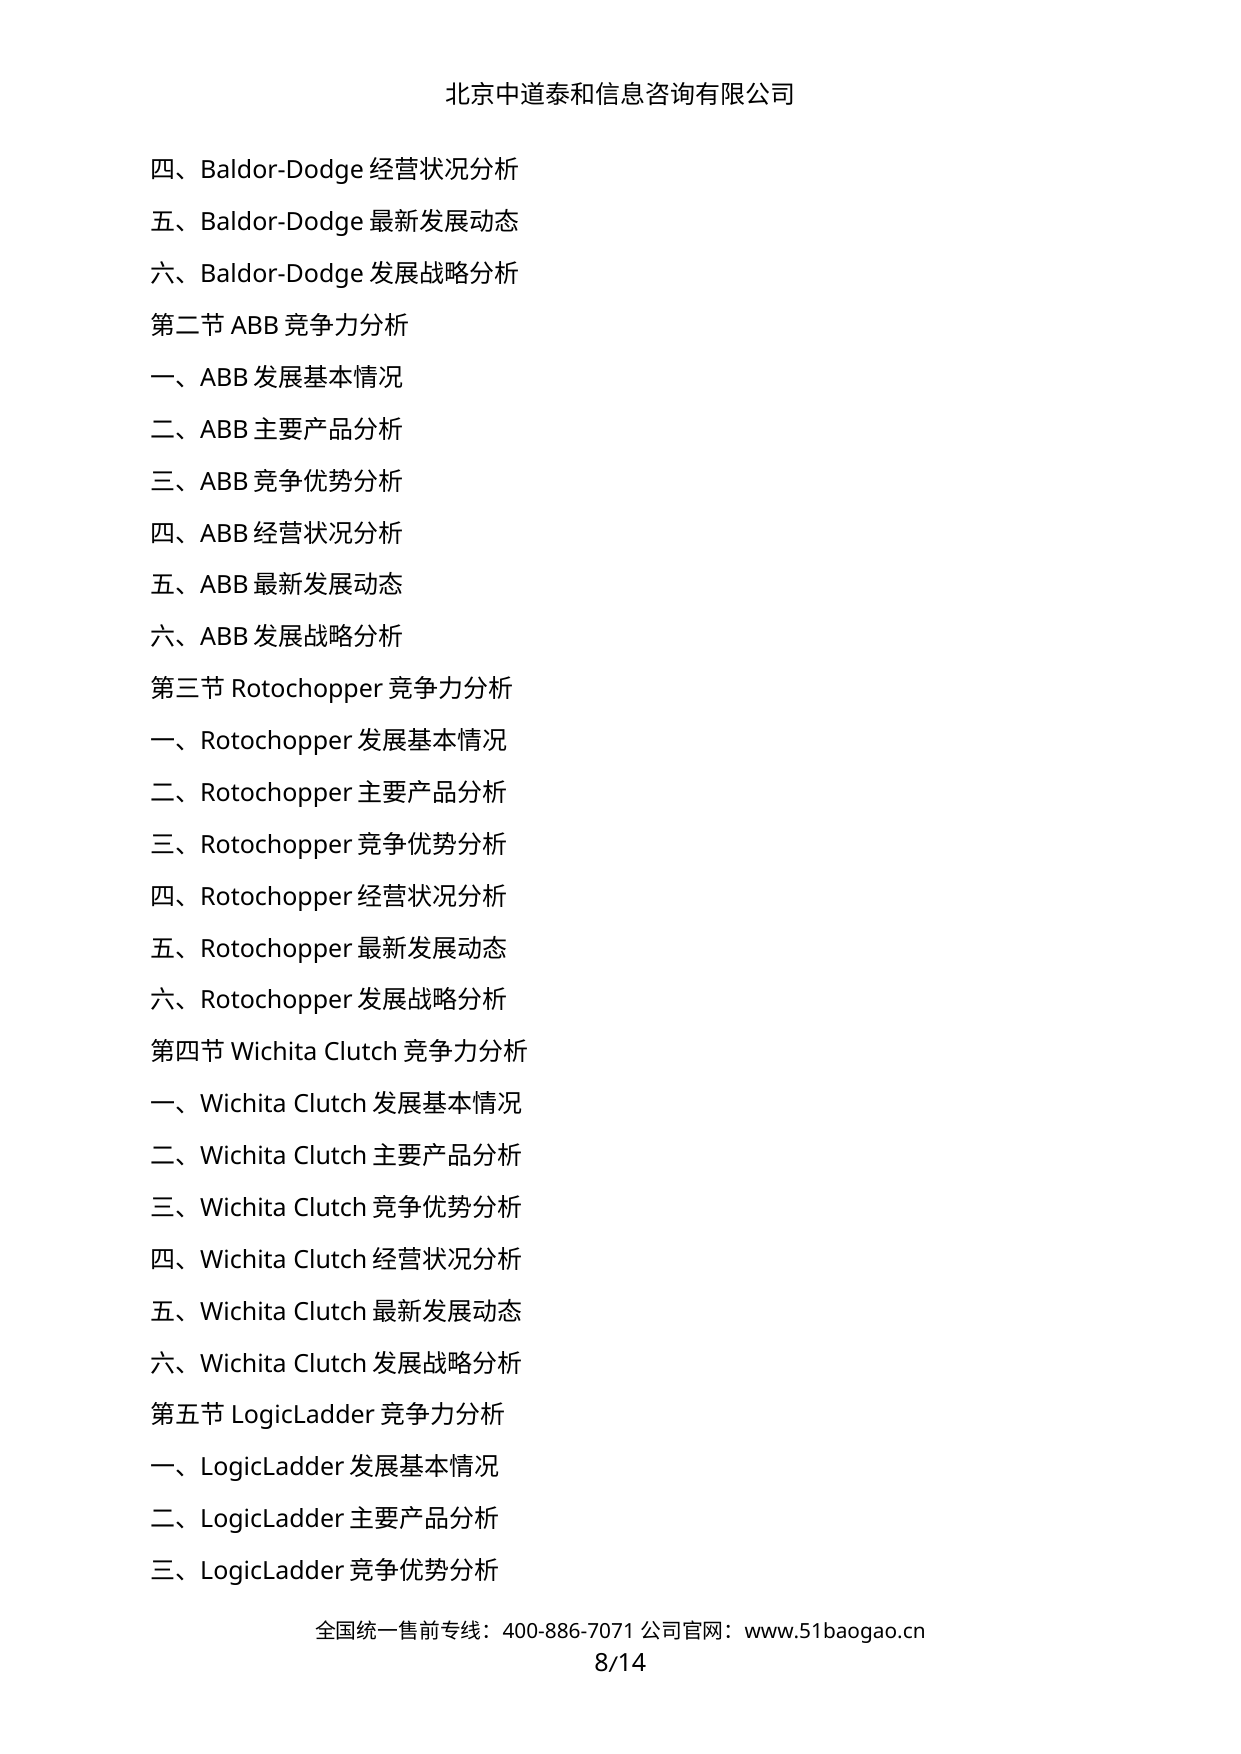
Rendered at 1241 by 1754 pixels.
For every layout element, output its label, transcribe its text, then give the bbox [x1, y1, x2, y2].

text 三、ABB竞争优势分析 [150, 461, 1090, 497]
text 一、Wichita Clutch发展基本情况 [150, 1084, 1090, 1120]
text 五、Rotochopper最新发展动态 [150, 928, 1090, 964]
text 二、Wichita Clutch主要产品分析 [150, 1136, 1090, 1172]
text 二、ABB主要产品分析 [150, 409, 1090, 446]
text 三、Rotochopper竞争优势分析 [150, 824, 1090, 861]
text 二、LogicLadder主要产品分析 [150, 1499, 1090, 1535]
text 六、Wichita Clutch发展战略分析 [150, 1343, 1090, 1379]
text 二、Rotochopper主要产品分析 [150, 772, 1090, 809]
text 第三节 Rotochopper竞争力分析 [150, 669, 1090, 705]
text 第四节 Wichita Clutch竞争力分析 [150, 1032, 1090, 1068]
text 第五节 LogicLadder竞争力分析 [150, 1395, 1090, 1431]
text 四、Rotochopper经营状况分析 [150, 876, 1090, 912]
text 第二节 ABB竞争力分析 [150, 306, 1090, 342]
text 四、ABB经营状况分析 [150, 513, 1090, 549]
text 五、Wichita Clutch最新发展动态 [150, 1291, 1090, 1327]
text 六、Baldor-Dodge发展战略分析 [150, 254, 1090, 290]
text 四、Baldor-Dodge经营状况分析 [150, 150, 1090, 186]
text 五、Baldor-Dodge最新发展动态 [150, 202, 1090, 238]
text 五、ABB最新发展动态 [150, 565, 1090, 601]
text 六、Rotochopper发展战略分析 [150, 980, 1090, 1016]
text 一、LogicLadder发展基本情况 [150, 1447, 1090, 1483]
text 三、Wichita Clutch竞争优势分析 [150, 1187, 1090, 1224]
text 一、ABB发展基本情况 [150, 357, 1090, 394]
text 三、LogicLadder竞争优势分析 [150, 1551, 1090, 1587]
text 六、ABB发展战略分析 [150, 617, 1090, 653]
text 四、Wichita Clutch经营状况分析 [150, 1239, 1090, 1276]
text 一、Rotochopper发展基本情况 [150, 721, 1090, 757]
